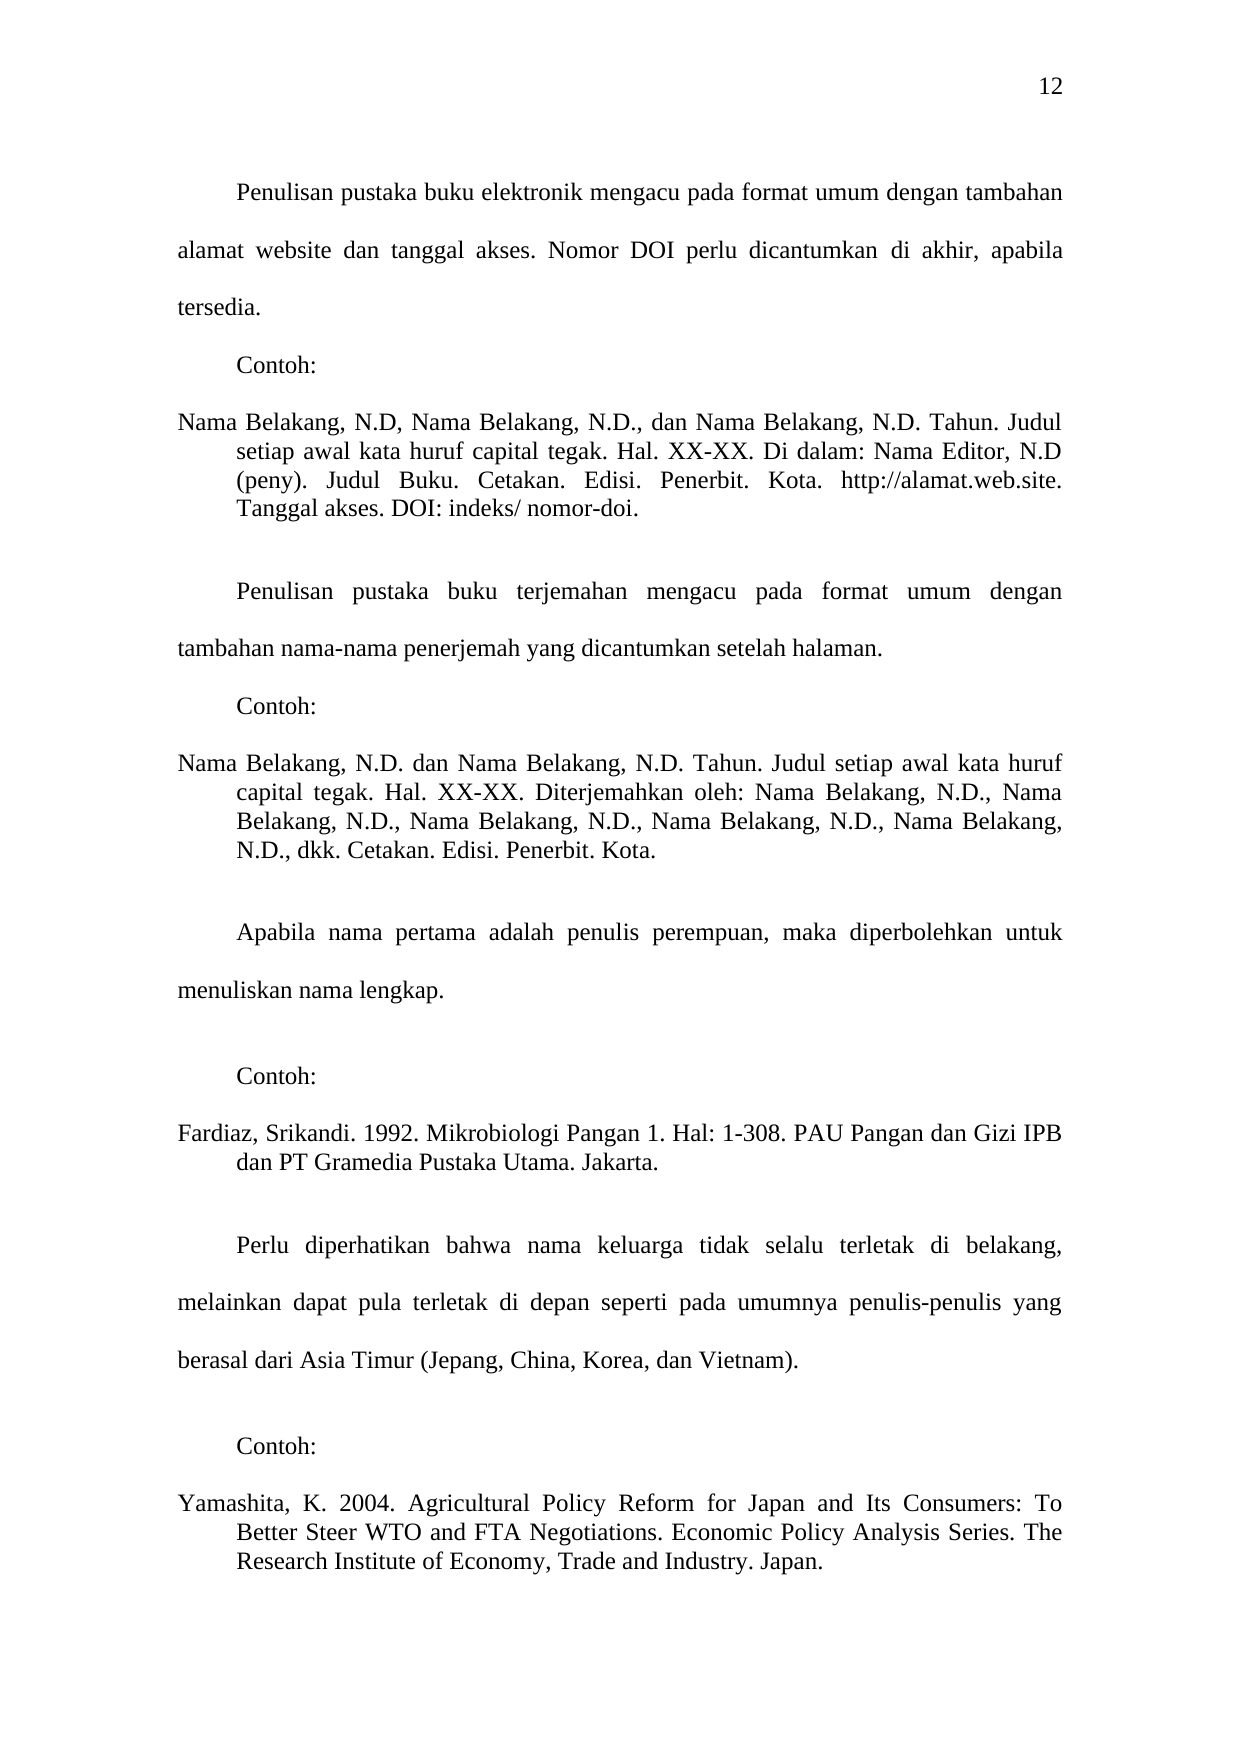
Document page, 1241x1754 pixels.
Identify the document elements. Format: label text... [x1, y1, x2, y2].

text Penulisan pustaka buku elektronik mengacu pada format umum dengan tambahan alamat website dan tanggal akses. Nomor DOI perlu dicantumkan di akhir, apabila tersedia. [177, 177, 1063, 321]
text Nama Belakang, N.D, Nama Belakang, N.D., dan Nama Belakang, N.D. Tahun. Judul setiap awal kata huruf capital tegak. Hal. XX-XX. Di dalam: Nama Editor, N.D (peny). Judul Buku. Cetakan. Edisi. Penerbit. Kota. http://alamat.web.site. Tanggal akses. DOI: indeks/ nomor-doi. [177, 407, 1063, 522]
text Contoh: [177, 691, 1063, 720]
text Penulisan pustaka buku terjemahan mengacu pada format umum dengan tambahan nama-nama penerjemah yang dicantumkan setelah halaman. [177, 576, 1063, 662]
text Fardiaz, Srikandi. 1992. Mikrobiologi Pangan 1. Hal: 1-308. PAU Pangan dan Gizi IPB dan PT Gramedia Pustaka Utama. Jakarta. [177, 1118, 1063, 1176]
text Nama Belakang, N.D. dan Nama Belakang, N.D. Tahun. Judul setiap awal kata huruf capital tegak. Hal. XX-XX. Diterjemahkan oleh: Nama Belakang, N.D., Nama Belakang, N.D., Nama Belakang, N.D., Nama Belakang, N.D., Nama Belakang, N.D., dkk. Cetakan. Edisi. Penerbit. Kota. [177, 748, 1063, 863]
text Contoh: [177, 350, 1063, 378]
text Contoh: [177, 1431, 1063, 1460]
text Yamashita, K. 2004. Agricultural Policy Reform for Japan and Its Consumers: To Better Steer WTO and FTA Negotiations. Economic Policy Analysis Series. The Research Institute of Economy, Trade and Industry. Japan. [177, 1488, 1063, 1575]
text Contoh: [177, 1061, 1063, 1090]
text Apabila nama pertama adalah penulis perempuan, maka diperbolehkan untuk menuliskan nama lengkap. [177, 917, 1063, 1003]
text Perlu diperhatikan bahwa nama keluarga tidak selalu terletak di belakang, melainkan dapat pula terletak di depan seperti pada umumnya penulis-penulis yang berasal dari Asia Timur (Jepang, China, Korea, dan Vietnam). [177, 1230, 1063, 1373]
